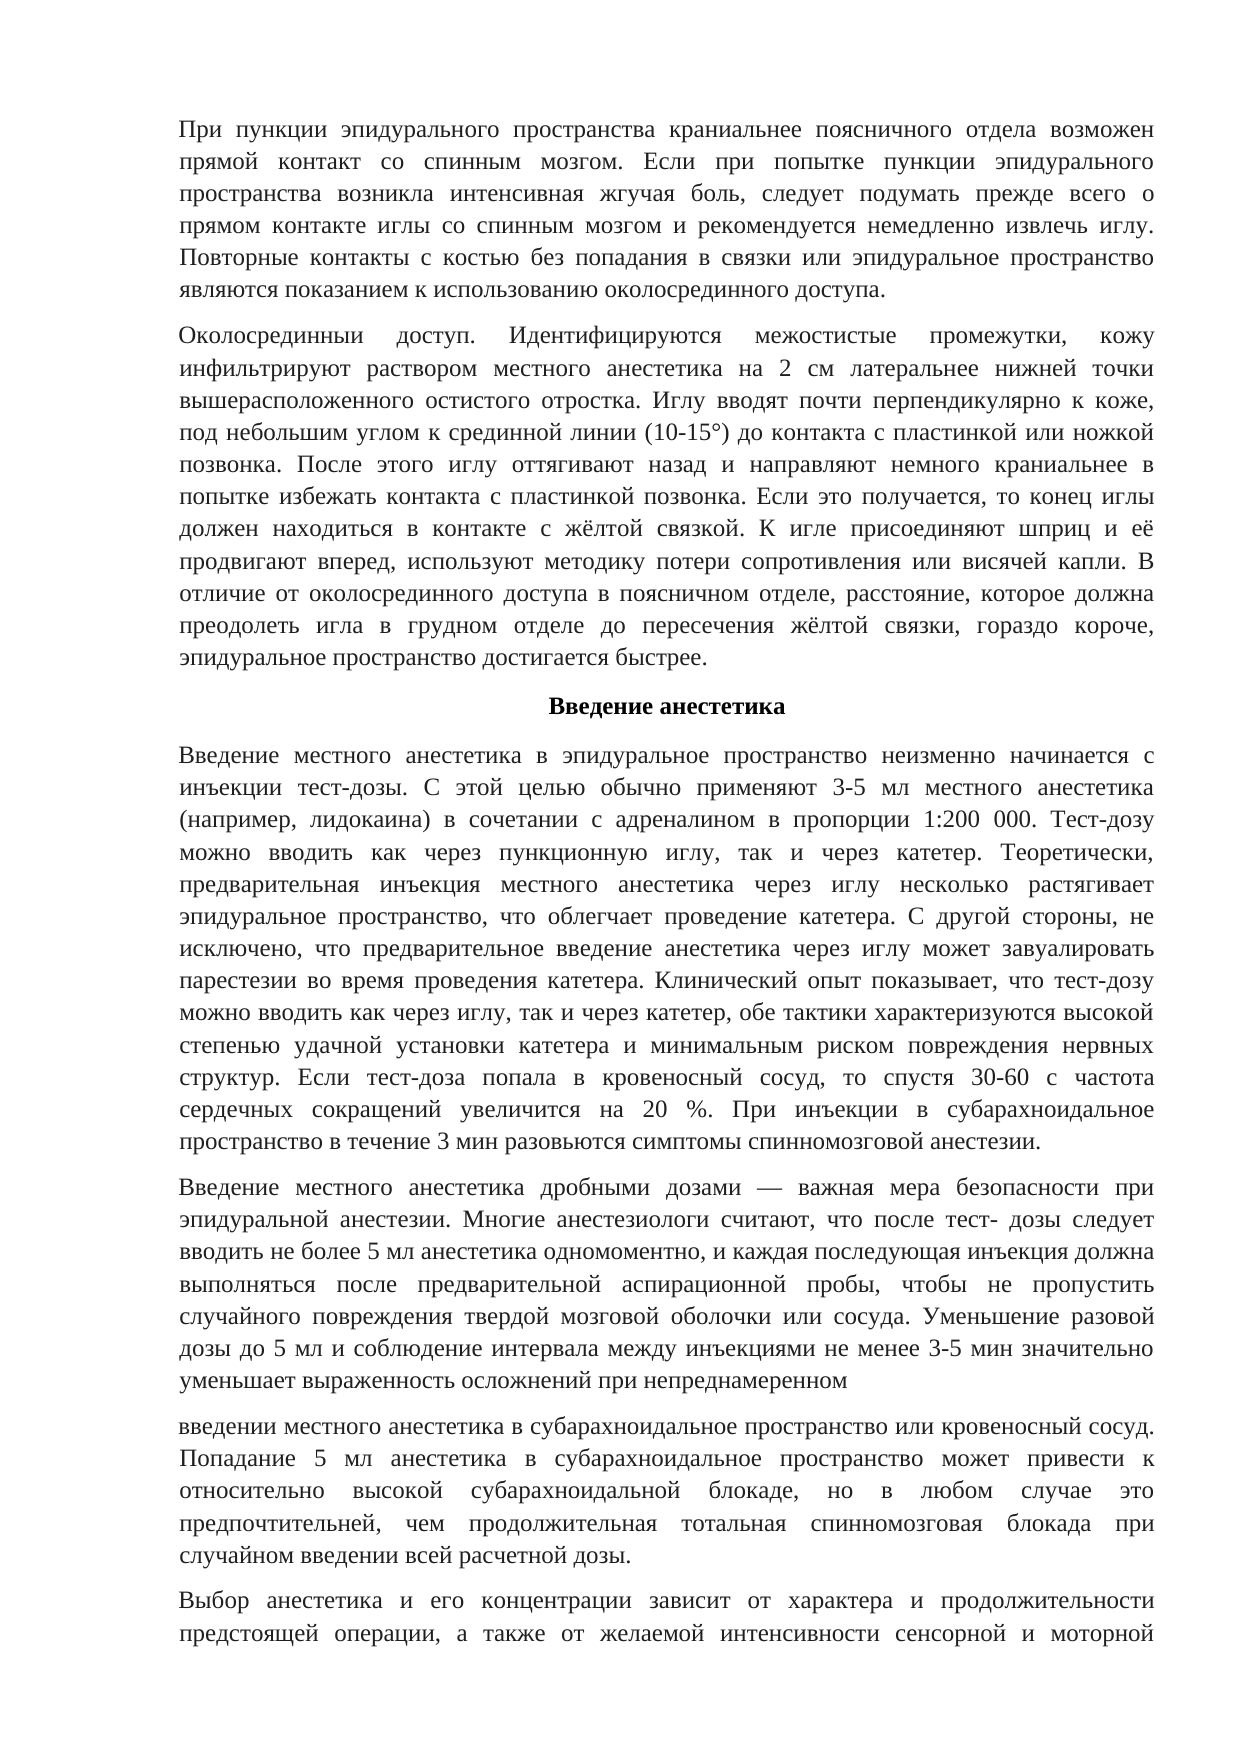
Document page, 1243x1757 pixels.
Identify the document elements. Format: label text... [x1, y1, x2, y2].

text Введение анестетика [177, 691, 1156, 719]
text Введение местного анестетика дробными дозами — важная мера безопасности при эпидуральной анестезии. Многие анестезиологи считают, что после тест- дозы следует вводить не более 5 мл анестетика одномоментно, и каждая последующая инъекция должна выполняться после предварительной аспирационной пробы, чтобы не пропустить случайного повреждения твердой мозговой оболочки или сосуда. Уменьшение разовой дозы до 5 мл и соблюдение интервала между инъекциями не менее 3-5 мин значительно уменьшает выраженность осложнений при непреднамеренном [178, 1172, 1155, 1394]
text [178, 1586, 1155, 1647]
text Околосрединныи доступ. Идентифицируются межостистые промежутки, кожу инфильтрируют раствором местного анестетика на 2 см латеральнее нижней точки вышерасположенного остистого отростка. Иглу вводят почти перпендикулярно к коже, под небольшим углом к срединной линии (10-15°) до контакта с пластинкой или ножкой позвонка. После этого иглу оттягивают назад и направляют немного краниальнее в попытке избежать контакта с пластинкой позвонка. Если это получается, то конец иглы должен находиться в контакте с жёлтой связкой. К игле присоединяют шприц и её продвигают вперед, используют методику потери сопротивления или висячей капли. В отличие от околосрединного доступа в поясничном отделе, расстояние, которое должна преодолеть игла в грудном отделе до пересечения жёлтой связки, гораздо короче, эпидуральное пространство достигается быстрее. [178, 320, 1155, 671]
text введении местного анестетика в субарахноидальное пространство или кровеносный сосуд. Попадание 5 мл анестетика в субарахноидальное пространство может привести к относительно высокой субарахноидальной блокаде, но в любом случае это предпочтительней, чем продолжительная тотальная спинномозговая блокада при случайном введении всей расчетной дозы. [178, 1411, 1155, 1568]
text При пункции эпидурального пространства краниальнее поясничного отдела возможен прямой контакт со спинным мозгом. Если при попытке пункции эпидурального пространства возникла интенсивная жгучая боль, следует подумать прежде всего о прямом контакте иглы со спинным мозгом и рекомендуется немедленно извлечь иглу. Повторные контакты с костью без попадания в связки или эпидуральное пространство являются показанием к использованию околосрединного доступа. [178, 114, 1155, 303]
text Введение местного анестетика в эпидуральное пространство неизменно начинается с инъекции тест-дозы. С этой целью обычно применяют 3-5 мл местного анестетика (например, лидокаина) в сочетании с адреналином в пропорции 1:200 000. Тест-дозу можно вводить как через пункционную иглу, так и через катетер. Теоретически, предварительная инъекция местного анестетика через иглу несколько растягивает эпидуральное пространство, что облегчает проведение катетера. С другой стороны, не исключено, что предварительное введение анестетика через иглу может завуалировать парестезии во время проведения катетера. Клинический опыт показывает, что тест-дозу можно вводить как через иглу, так и через катетер, обе тактики характеризуются высокой степенью удачной установки катетера и минимальным риском повреждения нервных структур. Если тест-доза попала в кровеносный сосуд, то спустя 30-60 с частота сердечных сокращений увеличится на 20 %. При инъекции в субарахноидальное пространство в течение 3 мин разовьются симптомы спинномозговой анестезии. [178, 740, 1155, 1155]
